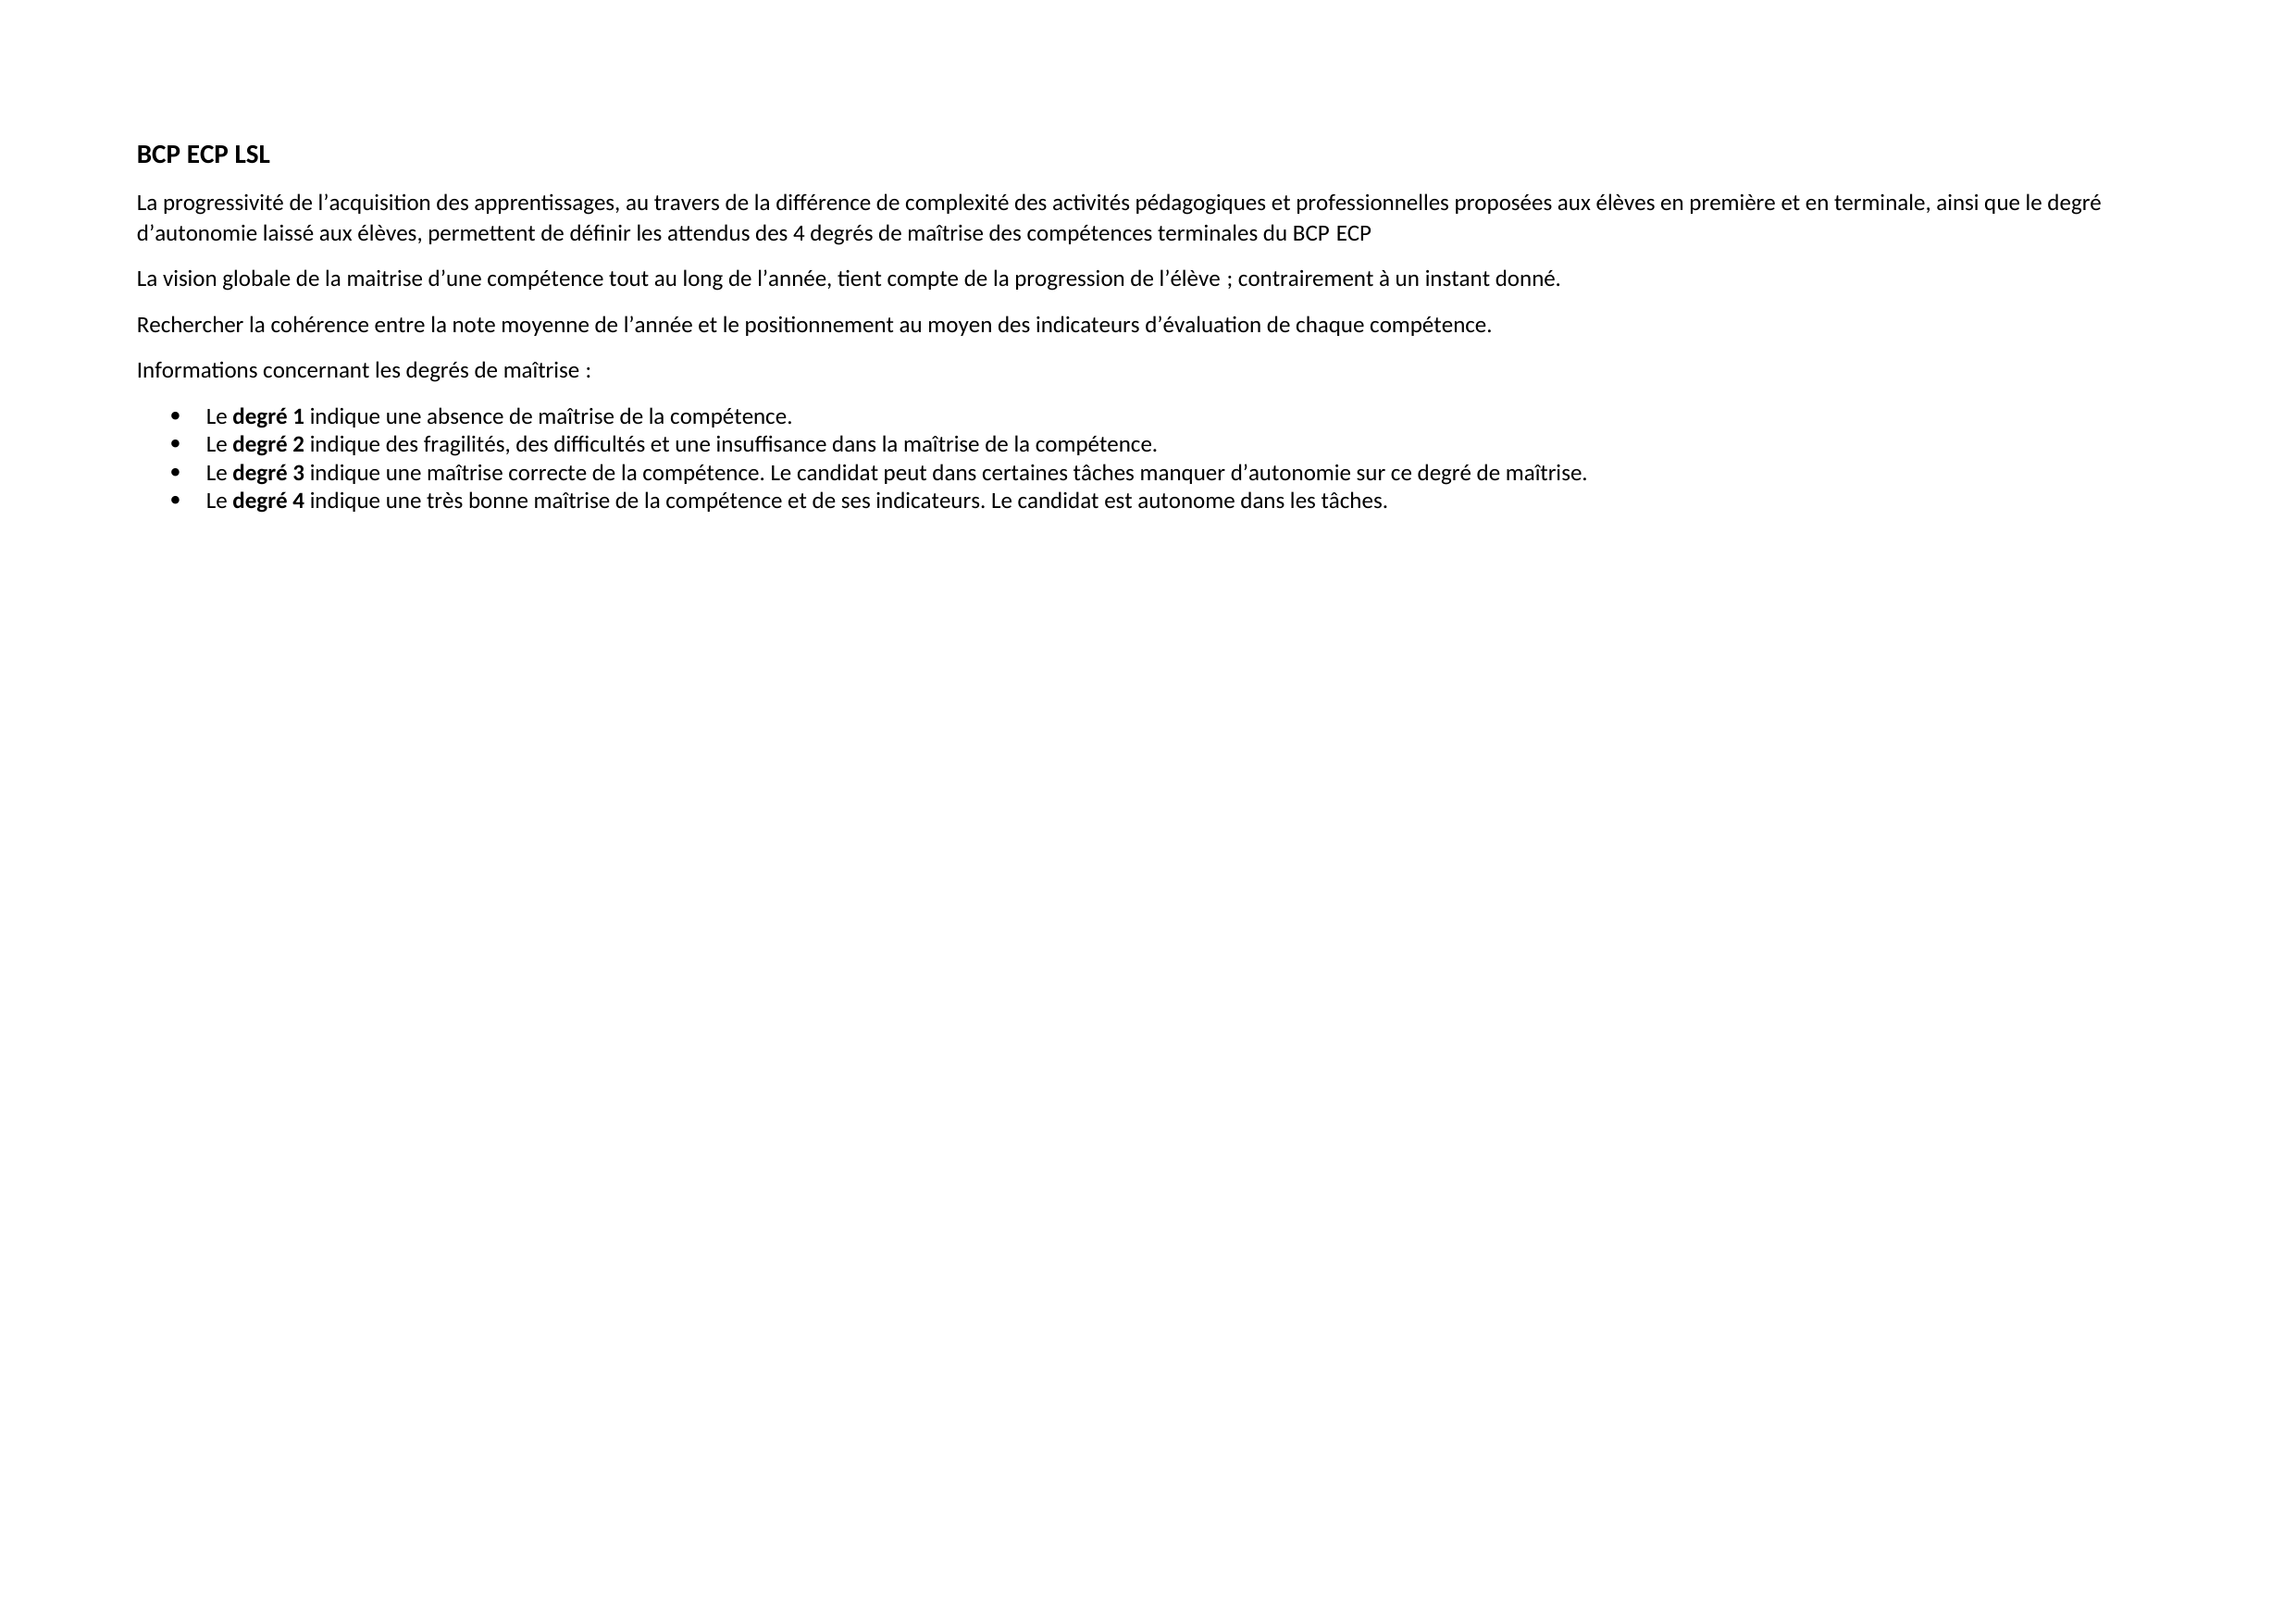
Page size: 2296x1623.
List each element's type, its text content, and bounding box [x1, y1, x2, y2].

text Rechercher la cohérence entre la note moyenne de l’année et le positionnement au moyen des indicateurs d’évaluation de chaque compétence. [137, 310, 2159, 338]
text BCP ECP LSL [137, 137, 2159, 169]
list Le degré 2 indique des fragilités, des difficultés et une insuffisance dans la maîtrise de la compétence. [171, 429, 2159, 458]
list Le degré 4 indique une très bonne maîtrise de la compétence et de ses indicateurs. Le candidat est autonome dans les tâches. [171, 487, 2159, 514]
list Le degré 3 indique une maîtrise correcte de la compétence. Le candidat peut dans certaines tâches manquer d’autonomie sur ce degré de maîtrise. [171, 458, 2159, 487]
list Le degré 1 indique une absence de maîtrise de la compétence. [171, 402, 2159, 429]
text Informations concernant les degrés de maîtrise : [137, 355, 2159, 384]
text La vision globale de la maitrise d’une compétence tout au long de l’année, tient compte de la progression de l’élève ; contrairement à un instant donné. [137, 264, 2159, 292]
text La progressivité de l’acquisition des apprentissages, au travers de la différence de complexité des activités pédagogiques et professionnelles proposées aux élèves en première et en terminale, ainsi que le degré d’autonomie laissé aux élèves, permettent de définir les attendus des 4 degrés de maîtrise des compétences terminales du BCP ECP [137, 188, 2159, 246]
